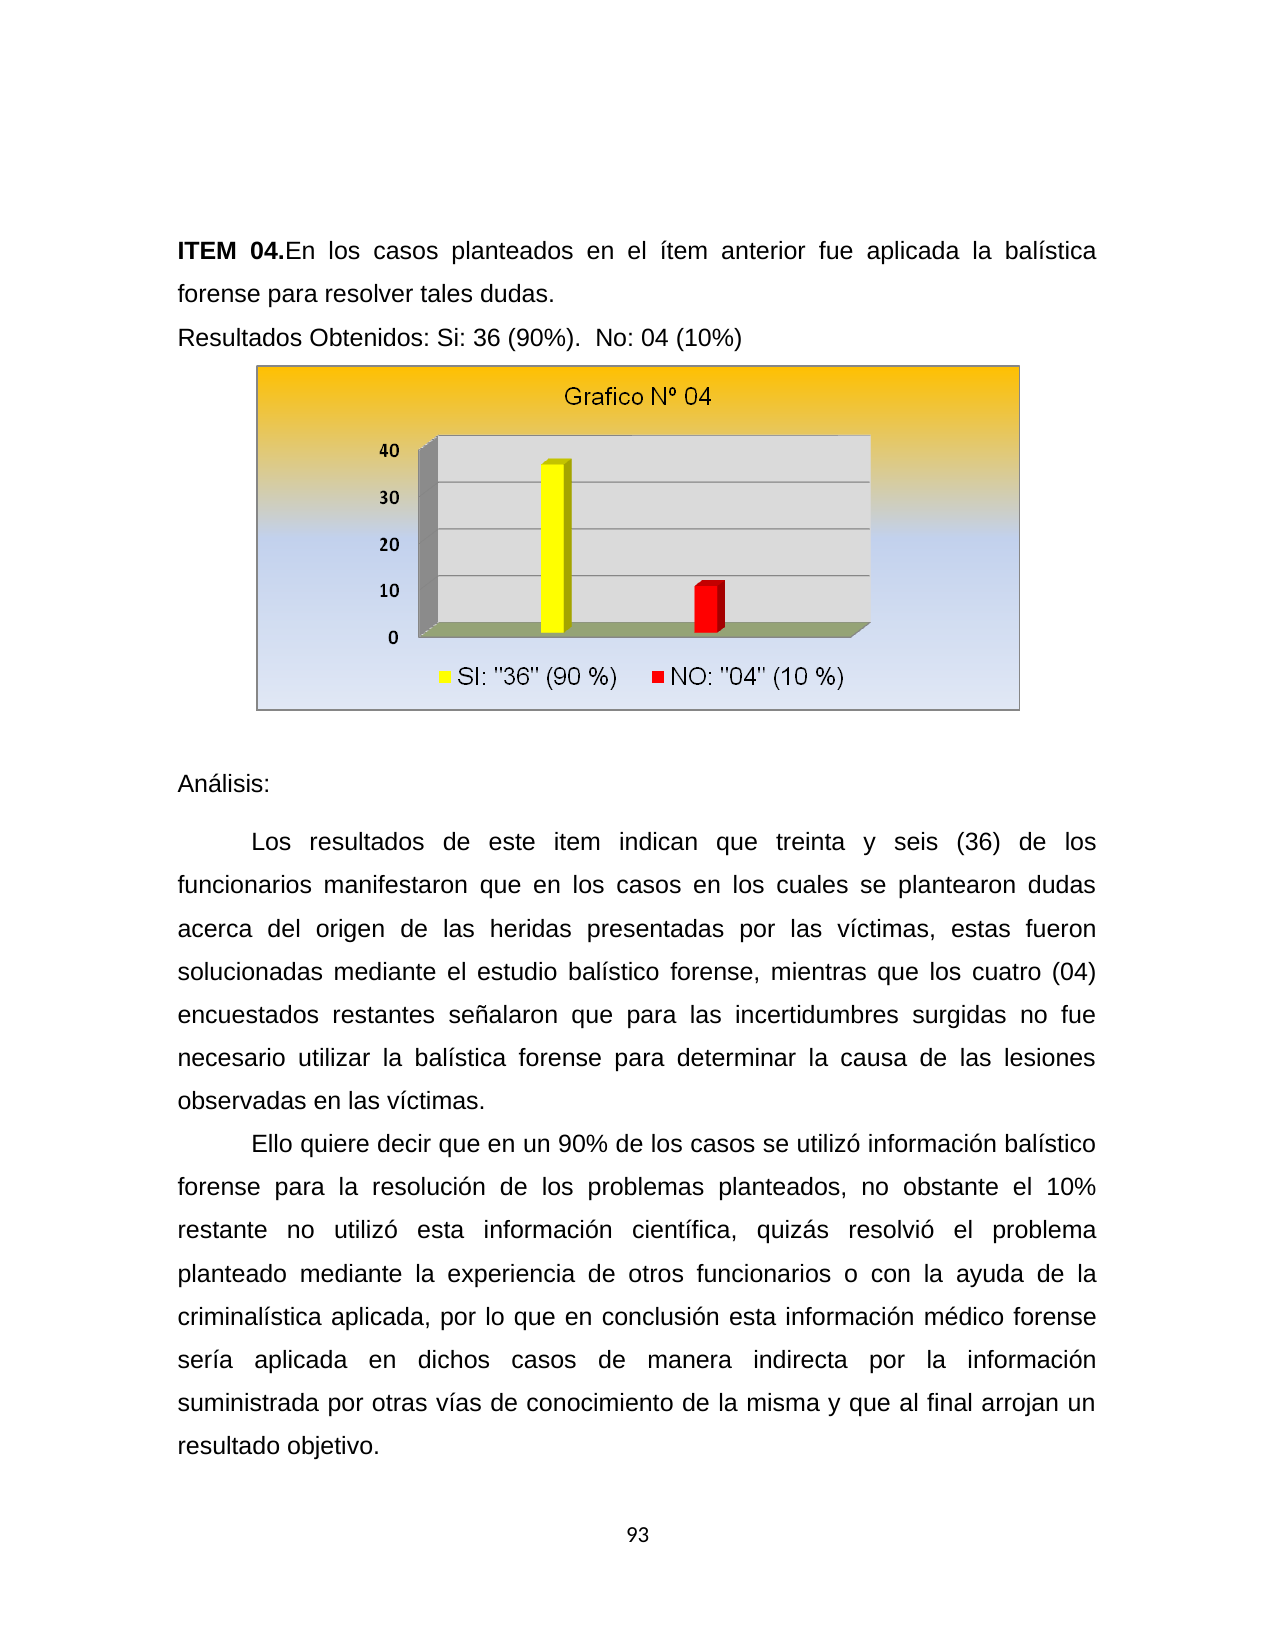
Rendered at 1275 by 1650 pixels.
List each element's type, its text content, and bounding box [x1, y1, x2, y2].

text Análisis: [177, 769, 1098, 798]
text Ello quiere decir que en un 90% de los casos se utilizó información balístico forense para la resolución de los problemas planteados, no obstante el 10% restante no utilizó esta información científica, quizás resolvió el problema planteado mediante la experiencia de otros funcionarios o con la ayuda de la criminalística aplicada, por lo que en conclusión esta información médico forense sería aplicada en dichos casos de manera indirecta por la información suministrada por otras vías de conocimiento de la misma y que al final arrojan un resultado objetivo. [177, 1129, 1098, 1460]
text Resultados Obtenidos: Si: 36 (90%). No: 04 (10%) [177, 322, 1098, 351]
text ITEM 04.En los casos planteados en el ítem anterior fue aplicada la balística forense para resolver tales dudas. [177, 236, 1098, 308]
picture [255, 365, 1020, 711]
text Los resultados de este item indican que treinta y seis (36) de los funcionarios manifestaron que en los casos en los cuales se plantearon dudas acerca del origen de las heridas presentadas por las víctimas, estas fueron solucionadas mediante el estudio balístico forense, mientras que los cuatro (04) encuestados restantes señalaron que para las incertidumbres surgidas no fue necesario utilizar la balística forense para determinar la causa de las lesiones observadas en las víctimas. [177, 827, 1098, 1115]
